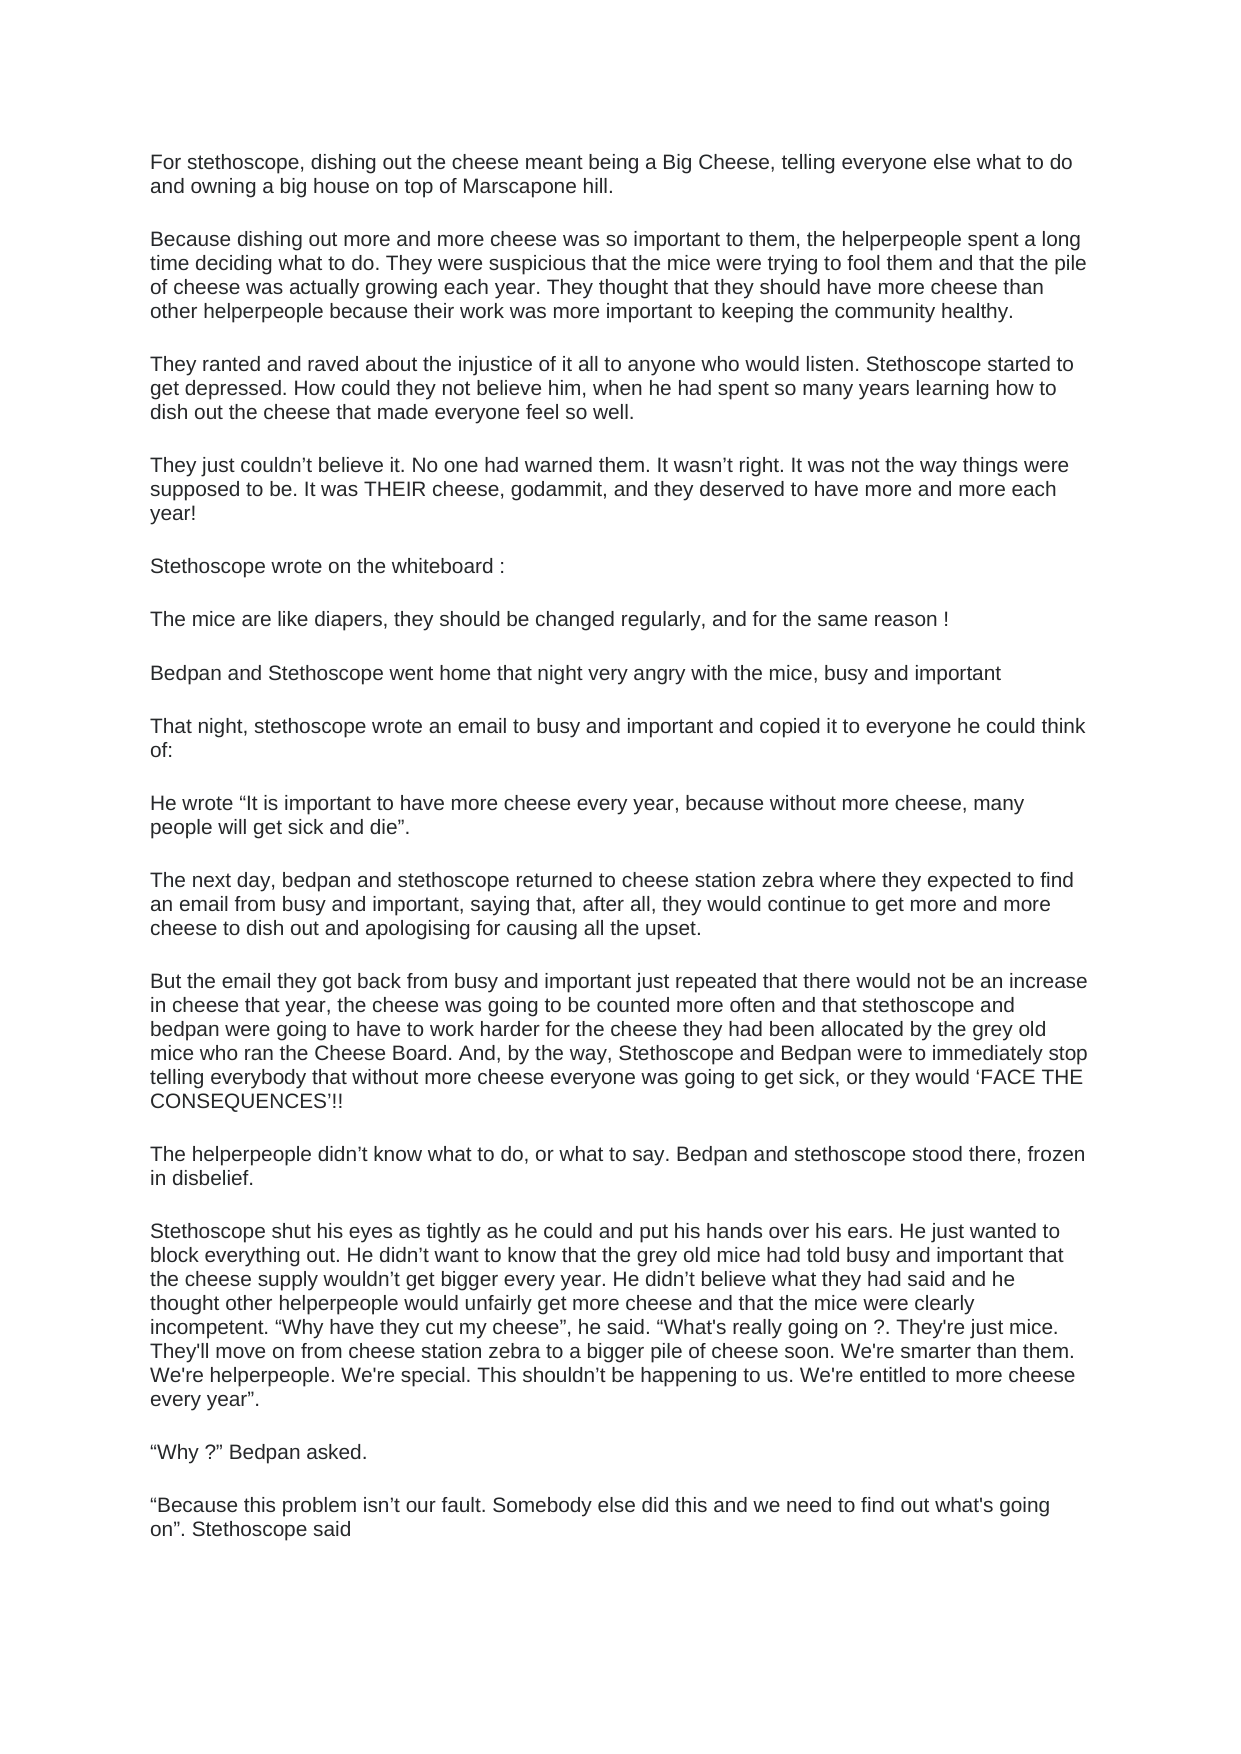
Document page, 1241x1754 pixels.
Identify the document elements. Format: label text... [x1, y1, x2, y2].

text “Because this problem isn’t our fault. Somebody else did this and we need to find out what's going on”. Stethoscope said [150, 1493, 1090, 1541]
text The helperpeople didn’t know what to do, or what to say. Bedpan and stethoscope stood there, frozen in disbelief. [150, 1142, 1090, 1189]
text The next day, bedpan and stethoscope returned to cheese station zebra where they expected to find an email from busy and important, saying that, after all, they would continue to get more and more cheese to dish out and apologising for causing all the upset. [150, 868, 1090, 939]
text They just couldn’t believe it. No one had warned them. It wasn’t right. It was not the way things were supposed to be. It was THEIR cheese, godammit, and they deserved to have more and more each year! [150, 453, 1090, 525]
text Because dishing out more and more cheese was so important to them, the helperpeople spent a long time deciding what to do. They were suspicious that the mice were trying to fool them and that the pile of cheese was actually growing each year. They thought that they should have more cheese than other helperpeople because their work was more important to keeping the community healthy. [150, 227, 1090, 323]
text Stethoscope shut his eyes as tightly as he could and put his hands over his ears. He just wanted to block everything out. He didn’t want to know that the grey old mice had told busy and important that the cheese supply wouldn’t get bigger every year. He didn’t believe what they had said and he thought other helperpeople would unfairly get more cheese and that the mice were clearly incompetent. “Why have they cut my cheese”, he said. “What's really going on ?. They're just mice. They'll move on from cheese station zebra to a bigger pile of cheese soon. We're smarter than them. We're helperpeople. We're special. This shouldn’t be happening to us. We're entitled to more cheese every year”. [150, 1219, 1090, 1410]
text He wrote “It is important to have more cheese every year, because without more cheese, many people will get sick and die”. [150, 791, 1090, 838]
text But the email they got back from busy and important just repeated that there would not be an increase in cheese that year, the cheese was going to be counted more often and that stethoscope and bedpan were going to have to work harder for the cheese they had been allocated by the grey old mice who ran the Cheese Board. And, by the way, Stethoscope and Bedpan were to immediately stop telling everybody that without more cheese everyone was going to get sick, or they would ‘FACE THE CONSEQUENCES’!! [150, 969, 1090, 1112]
text That night, stethoscope wrote an email to busy and important and copied it to everyone he could think of: [150, 713, 1090, 761]
text For stethoscope, dishing out the cheese meant being a Big Cheese, telling everyone else what to do and owning a big house on top of Marscapone hill. [150, 150, 1090, 198]
text The mice are like diapers, they should be changed regularly, and for the same reason ! [150, 607, 1090, 631]
text Stethoscope wrote on the whiteboard : [150, 554, 1090, 578]
text “Why ?” Bedpan asked. [150, 1439, 1090, 1463]
text They ranted and raved about the injustice of it all to anyone who would listen. Stethoscope started to get depressed. How could they not believe him, when he had spent so many years learning how to dish out the cheese that made everyone feel so well. [150, 352, 1090, 424]
text Bedpan and Stethoscope went home that night very angry with the mice, busy and important [150, 660, 1090, 684]
